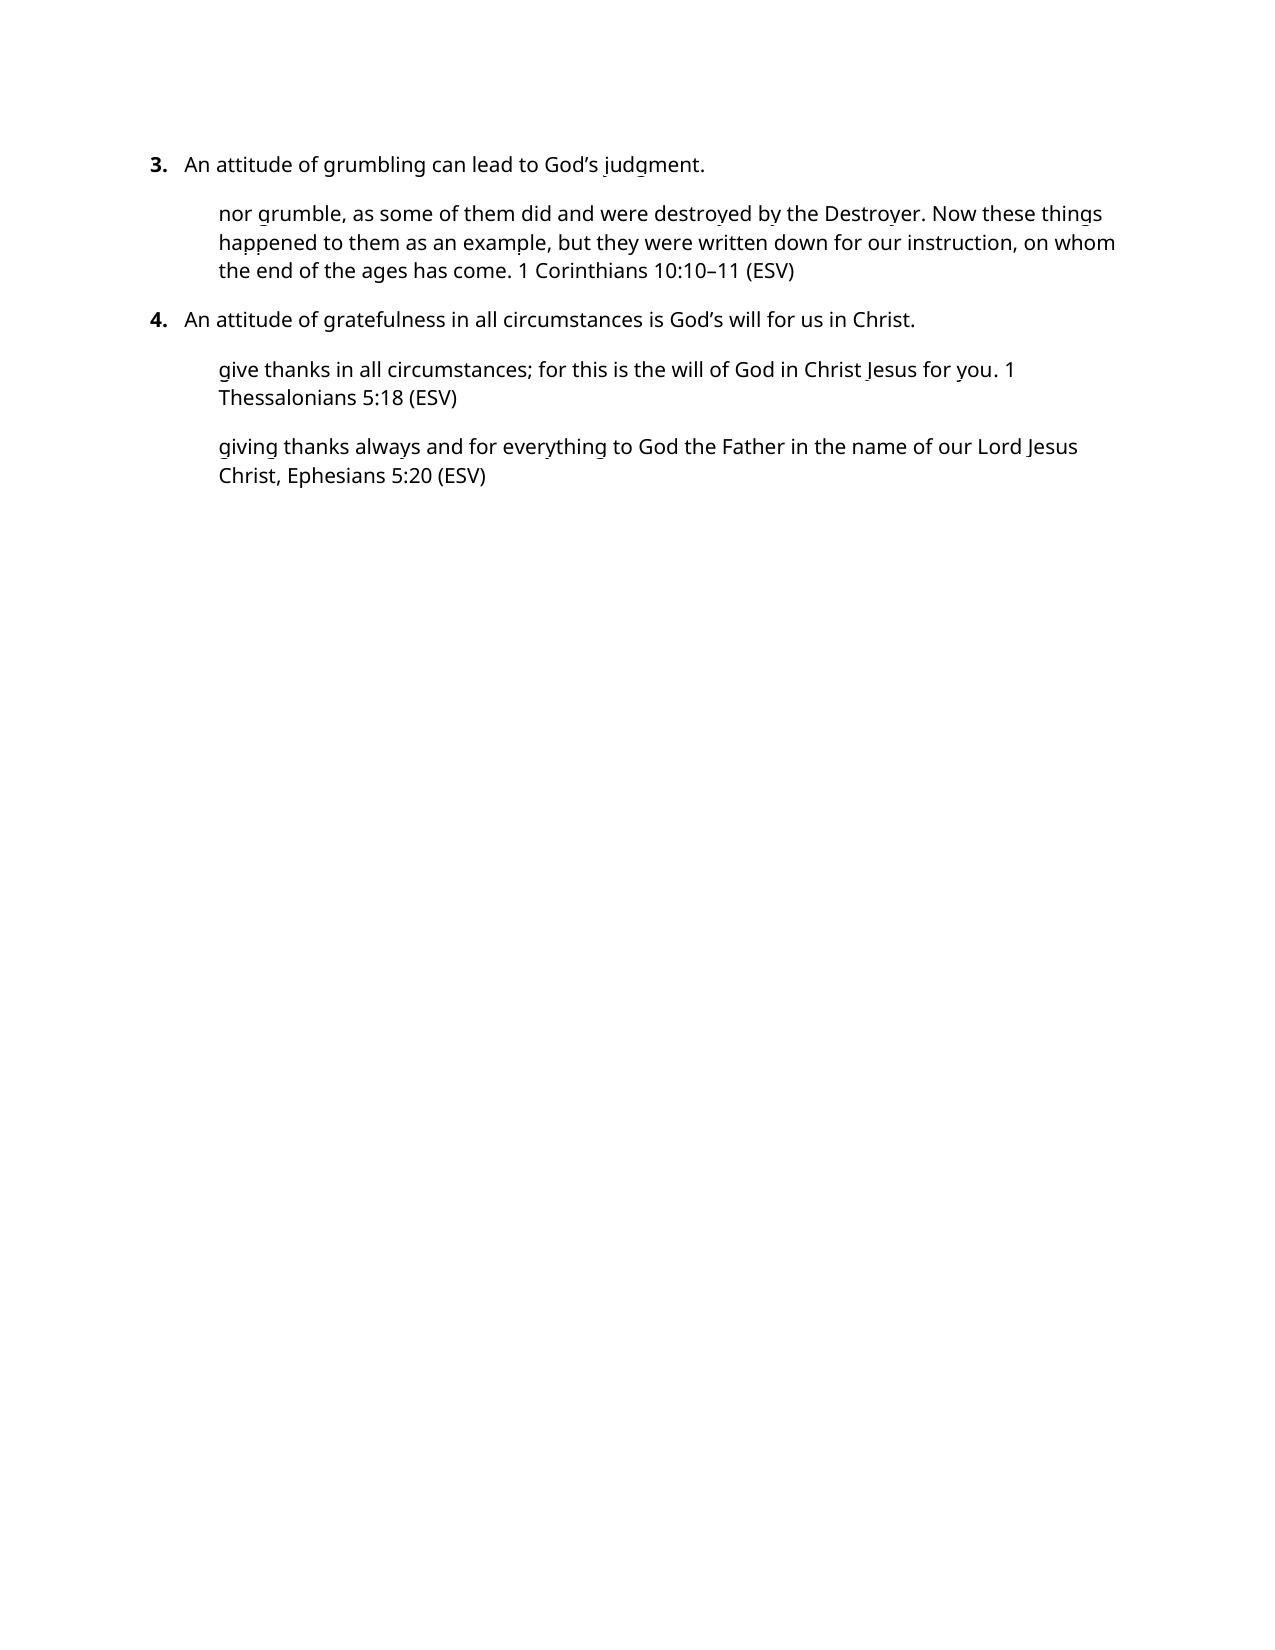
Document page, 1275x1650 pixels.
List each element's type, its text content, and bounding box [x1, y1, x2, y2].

text give thanks in all circumstances; for this is the will of God in Christ Jesus for you. 1 Thessalonians 5:18 (ESV) [218, 355, 1125, 412]
text nor grumble, as some of them did and were destroyed by the Destroyer. Now these things happened to them as an example, but they were written down for our instruction, on whom the end of the ages has come. 1 Corinthians 10:10–11 (ESV) [218, 199, 1125, 284]
text giving thanks always and for everything to God the Father in the name of our Lord Jesus Christ, Ephesians 5:20 (ESV) [218, 432, 1125, 489]
list An attitude of grumbling can lead to God’s judgment. [150, 150, 1125, 178]
list An attitude of gratefulness in all circumstances is God’s will for us in Christ. [150, 305, 1125, 334]
